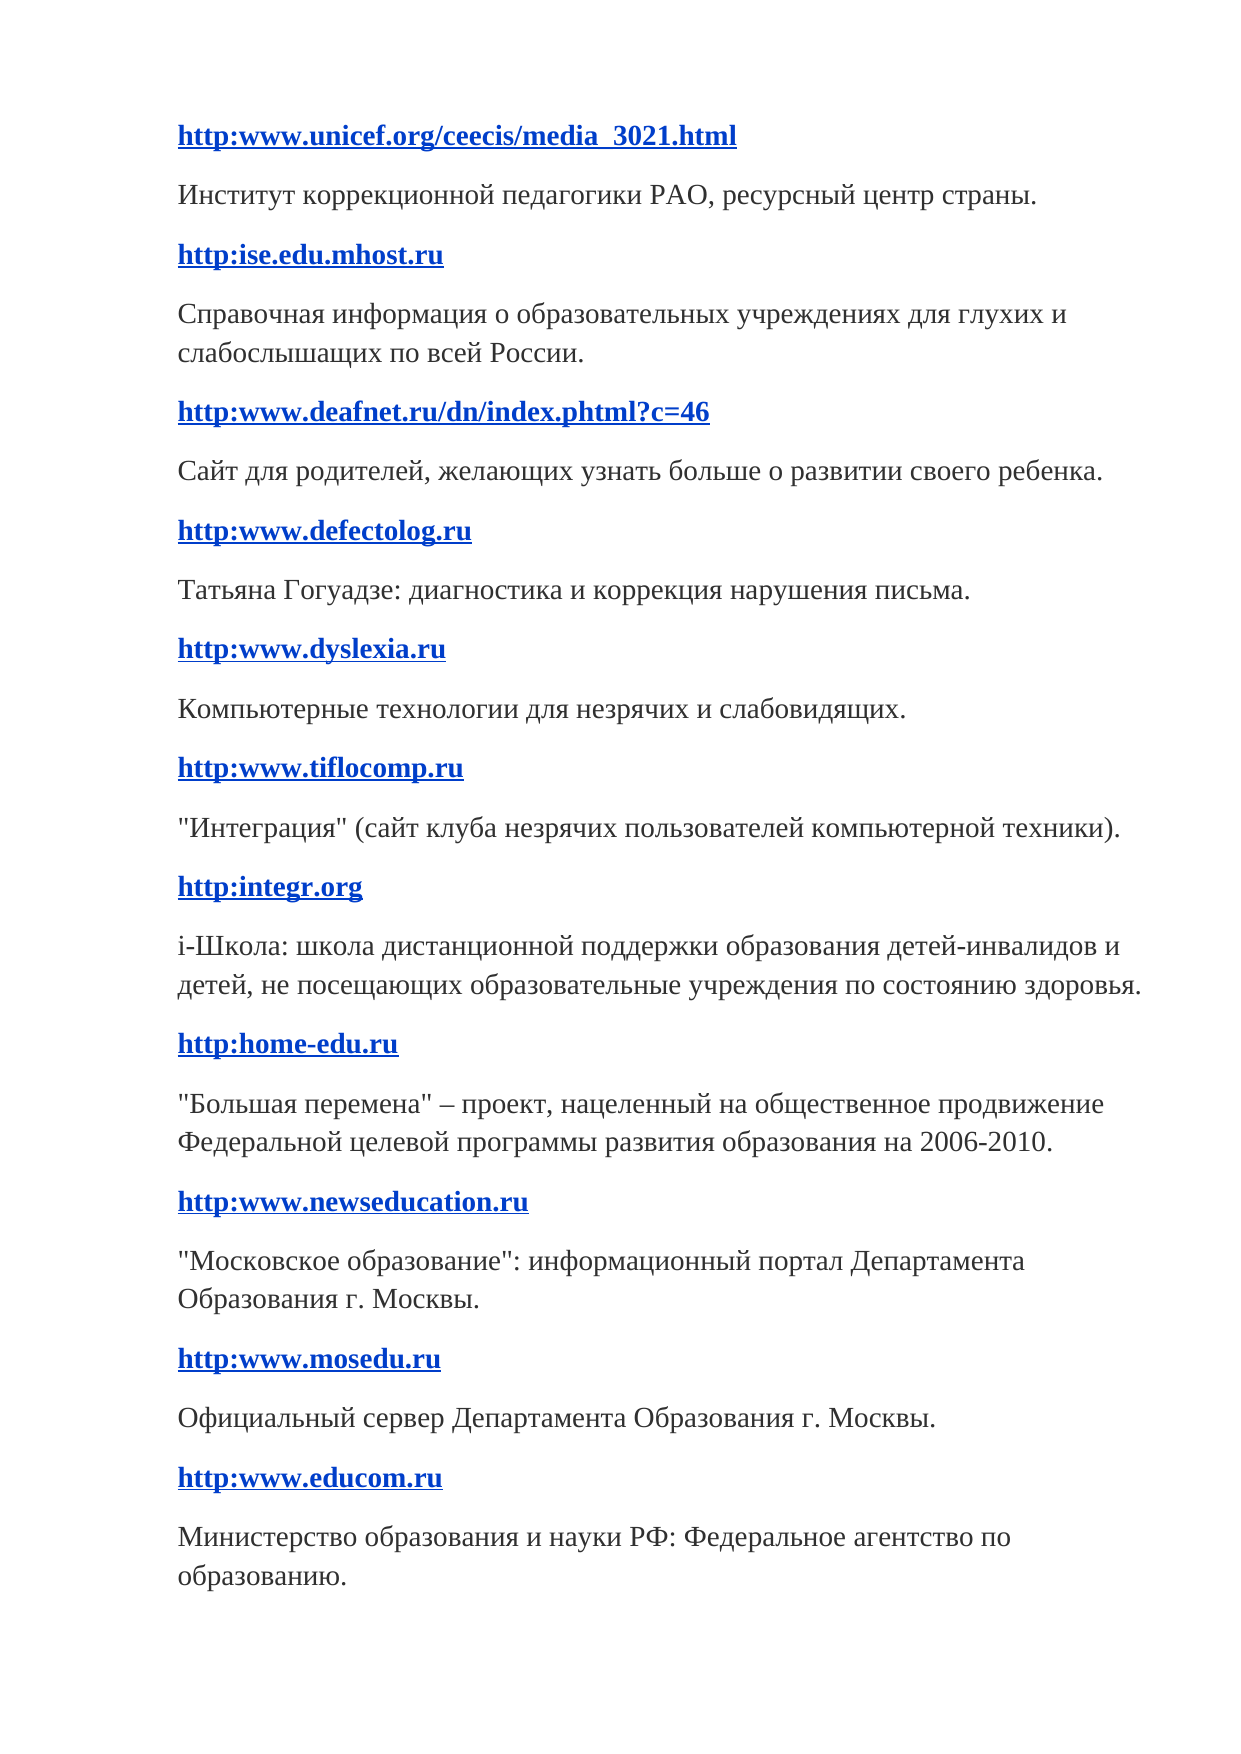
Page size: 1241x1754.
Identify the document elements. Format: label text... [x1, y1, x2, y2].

text http:www.defectolog.ru [177, 513, 1152, 546]
text Министерство образования и науки РФ: Федеральное агентство по образованию. [177, 1519, 1152, 1591]
text http:www.newseducation.ru [177, 1184, 1152, 1217]
text http:www.deafnet.ru/dn/index.phtml?c=46 [177, 394, 1152, 428]
text http:www.tiflocomp.ru [177, 750, 1152, 784]
text Татьяна Гогуадзе: диагностика и коррекция нарушения письма. [177, 572, 1152, 606]
text Компьютерные технологии для незрячих и слабовидящих. [177, 691, 1152, 724]
text http:www.educom.ru [177, 1460, 1152, 1493]
text http:www.unicef.org/ceecis/media_3021.html [177, 118, 1152, 152]
text http:www.mosedu.ru [177, 1341, 1152, 1374]
text Сайт для родителей, желающих узнать больше о развитии своего ребенка. [177, 453, 1152, 487]
text Справочная информация о образовательных учреждениях для глухих и слабослышащих по всей России. [177, 296, 1152, 368]
text "Московское образование": информационный портал Департамента Образования г. Москвы. [177, 1243, 1152, 1315]
text i-Школа: школа дистанционной поддержки образования детей-инвалидов и детей, не посещающих образовательные учреждения по состоянию здоровья. [177, 928, 1152, 1001]
text "Интеграция" (сайт клуба незрячих пользователей компьютерной техники). [177, 810, 1152, 843]
text Официальный сервер Департамента Образования г. Москвы. [177, 1400, 1152, 1434]
text "Большая перемена" – проект, нацеленный на общественное продвижение Федеральной целевой программы развития образования на 2006-2010. [177, 1086, 1152, 1158]
text http:www.dyslexia.ru [177, 632, 1152, 665]
text http:integr.org [177, 869, 1152, 903]
text http:ise.edu.mhost.ru [177, 237, 1152, 270]
text http:home-edu.ru [177, 1026, 1152, 1060]
text Институт коррекционной педагогики РАО, ресурсный центр страны. [177, 177, 1152, 211]
